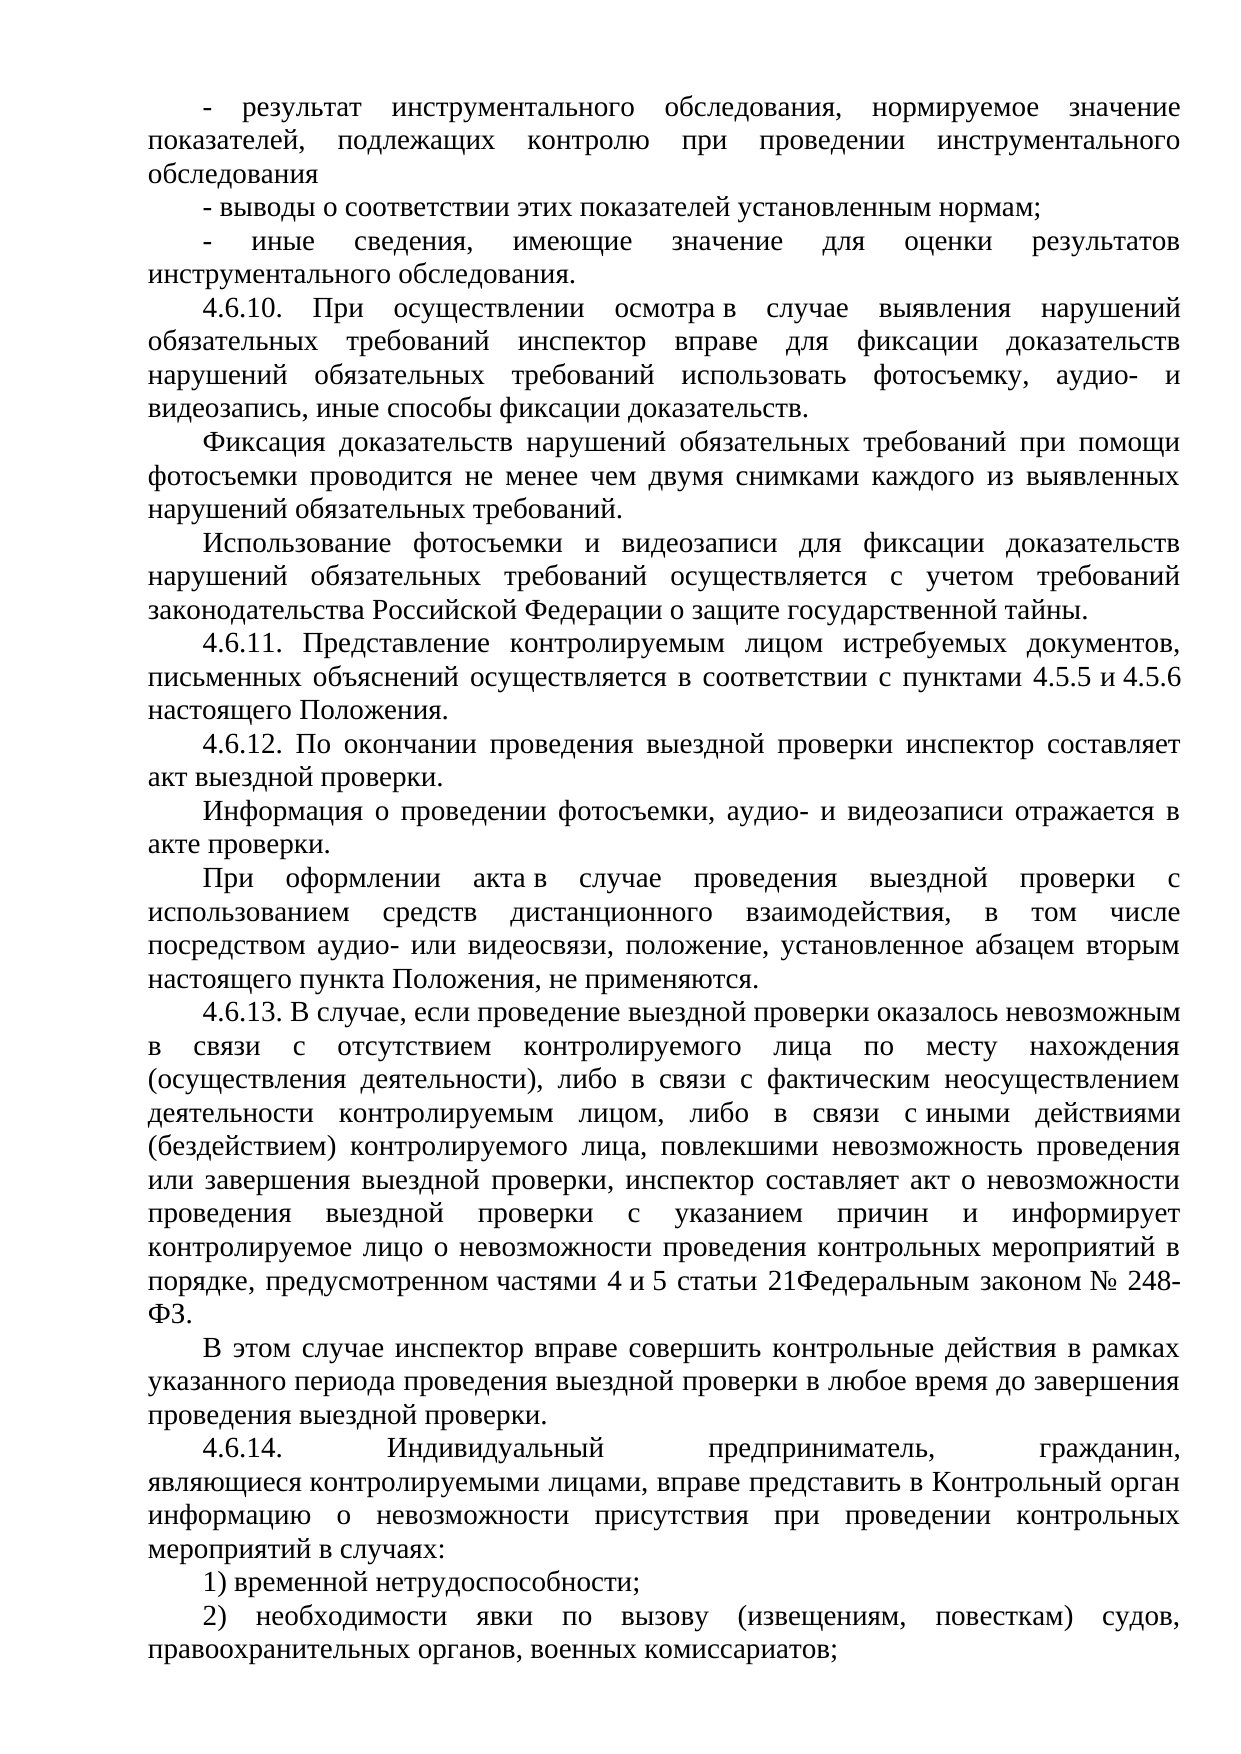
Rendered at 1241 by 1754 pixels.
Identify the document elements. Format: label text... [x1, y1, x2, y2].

text - выводы о соответствии этих показателей установленным нормам; [148, 189, 1181, 223]
text 1) временной нетрудоспособности; [148, 1564, 1181, 1598]
text Использование фотосъемки и видеозаписи для фиксации доказательств нарушений обязательных требований осуществляется с учетом требований законодательства Российской Федерации о защите государственной тайны. [148, 525, 1181, 625]
text 4.6.12. По окончании проведения выездной проверки инспектор составляет акт выездной проверки. [148, 726, 1181, 793]
text 2) необходимости явки по вызову (извещениям, повесткам) судов, правоохранительных органов, военных комиссариатов; [148, 1598, 1181, 1665]
text Информация о проведении фотосъемки, аудио- и видеозаписи отражается в акте проверки. [148, 793, 1181, 860]
text - иные сведения, имеющие значение для оценки результатов инструментального обследования. [148, 223, 1181, 290]
text В этом случае инспектор вправе совершить контрольные действия в рамках указанного периода проведения выездной проверки в любое время до завершения проведения выездной проверки. [148, 1330, 1181, 1430]
text 4.6.10. При осуществлении осмотра в случае выявления нарушений обязательных требований инспектор вправе для фиксации доказательств нарушений обязательных требований использовать фотосъемку, аудио- и видеозапись, иные способы фиксации доказательств. [148, 290, 1181, 424]
text Фиксация доказательств нарушений обязательных требований при помощи фотосъемки проводится не менее чем двумя снимками каждого из выявленных нарушений обязательных требований. [148, 424, 1181, 525]
text 4.6.14. Индивидуальный предприниматель, гражданин, являющиеся контролируемыми лицами, вправе представить в Контрольный орган информацию о невозможности присутствия при проведении контрольных мероприятий в случаях: [148, 1430, 1181, 1564]
text 4.6.11. Представление контролируемым лицом истребуемых документов, письменных объяснений осуществляется в соответствии с пунктами 4.5.5 и 4.5.6 настоящего Положения. [148, 625, 1181, 726]
text 4.6.13. В случае, если проведение выездной проверки оказалось невозможным в связи с отсутствием контролируемого лица по месту нахождения (осуществления деятельности), либо в связи с фактическим неосуществлением деятельности контролируемым лицом, либо в связи с иными действиями (бездействием) контролируемого лица, повлекшими невозможность проведения или завершения выездной проверки, инспектор составляет акт о невозможности проведения выездной проверки с указанием причин и информирует контролируемое лицо о невозможности проведения контрольных мероприятий в порядке, предусмотренном частями 4 и 5 статьи 21Федеральным законом № 248-ФЗ. [148, 994, 1181, 1330]
text При оформлении акта в случае проведения выездной проверки с использованием средств дистанционного взаимодействия, в том числе посредством аудио- или видеосвязи, положение, установленное абзацем вторым настоящего пункта Положения, не применяются. [148, 860, 1181, 994]
text - результат инструментального обследования, нормируемое значение показателей, подлежащих контролю при проведении инструментального обследования [148, 89, 1181, 189]
